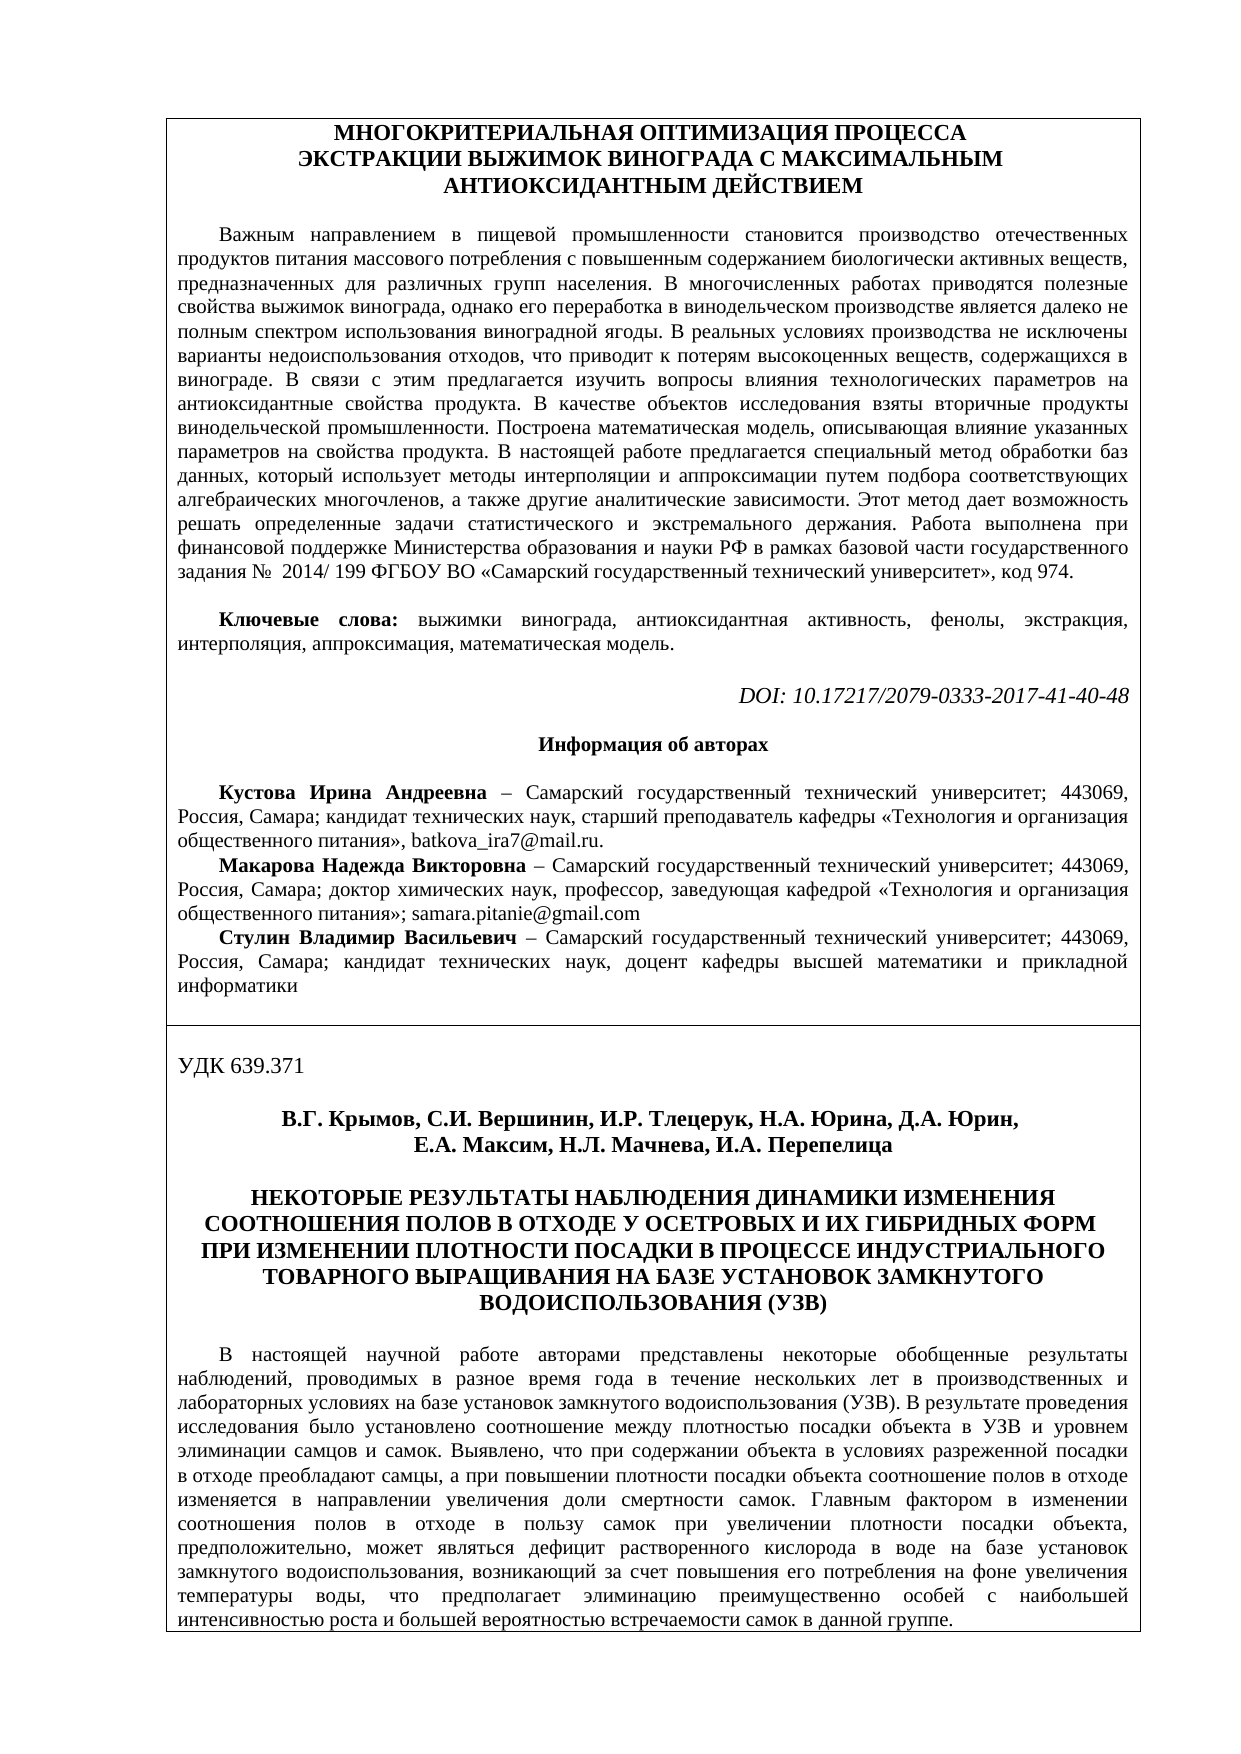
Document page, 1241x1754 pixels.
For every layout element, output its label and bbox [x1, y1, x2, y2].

table_cell [167, 119, 1140, 1025]
table_cell [167, 1026, 1140, 1631]
